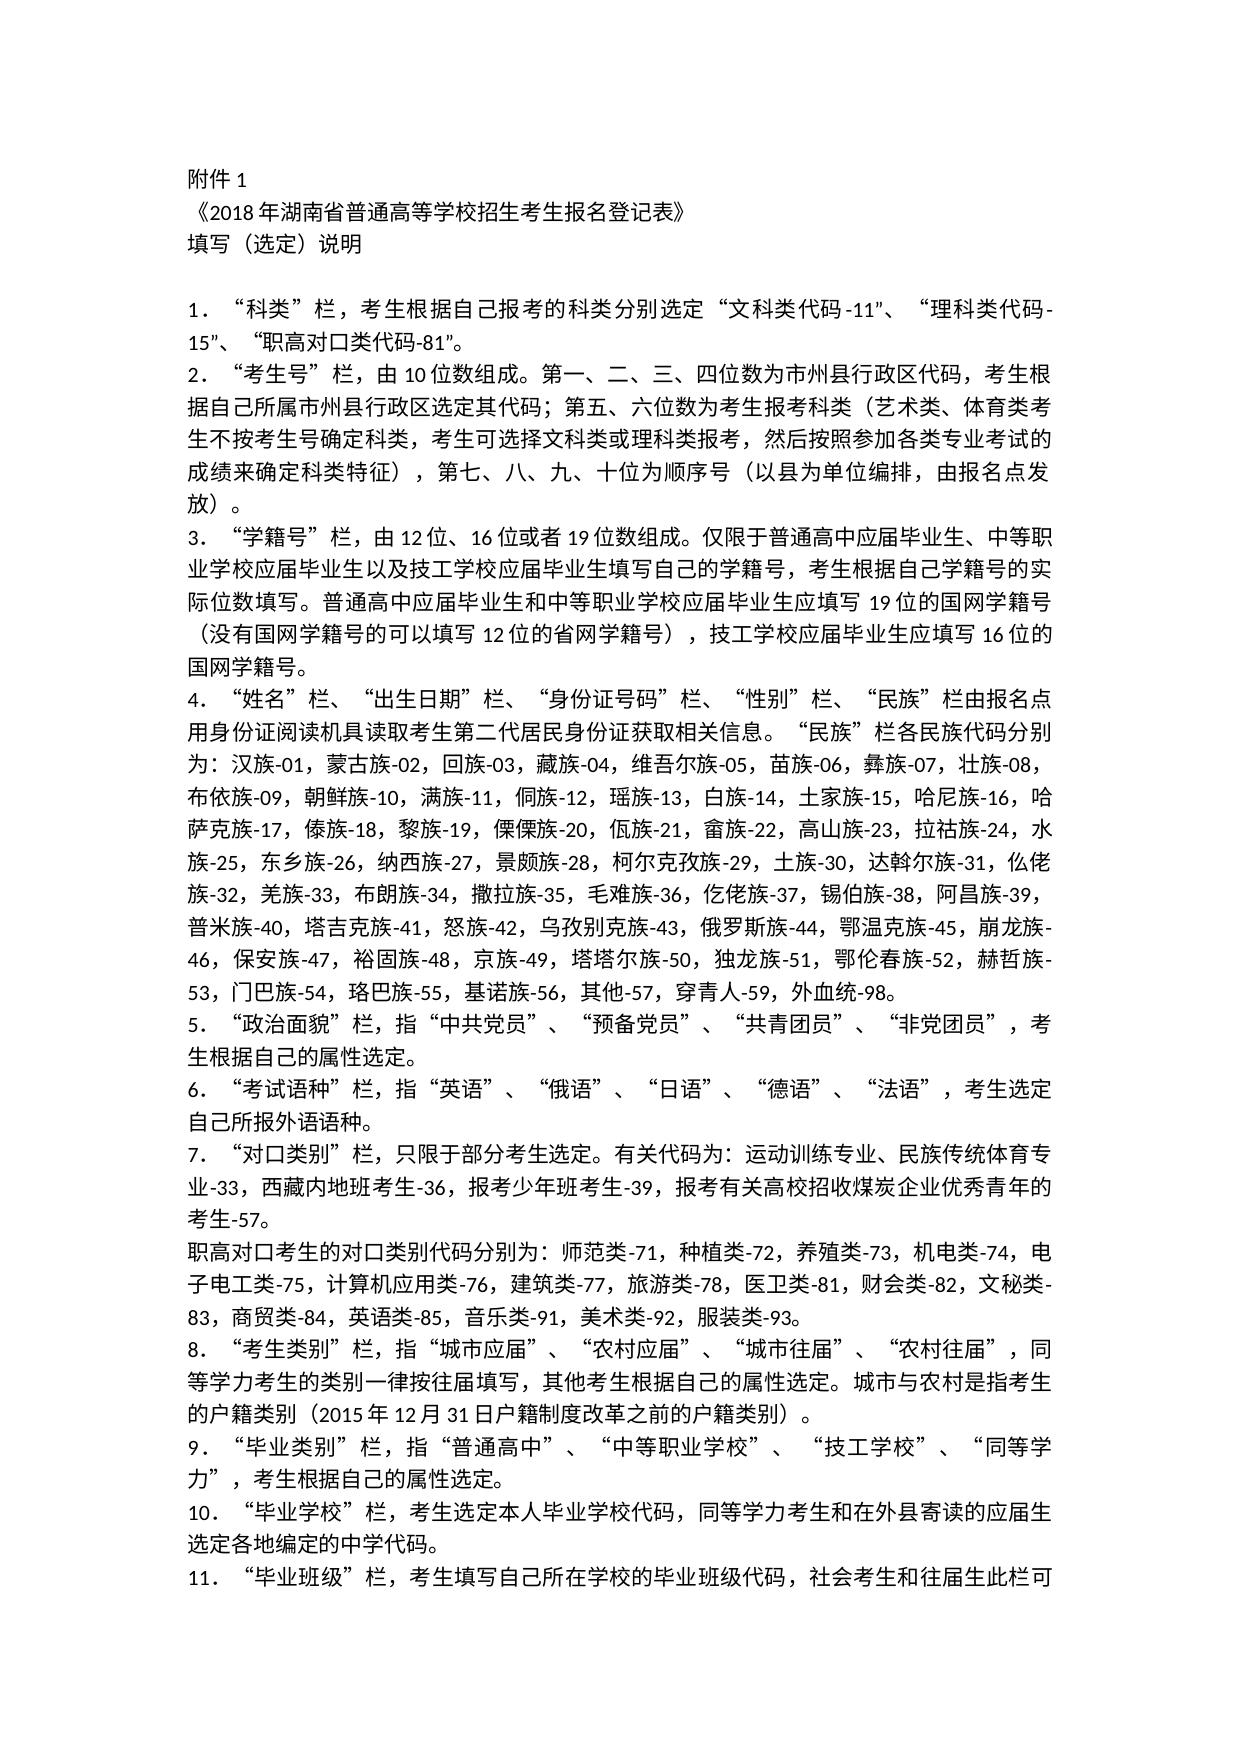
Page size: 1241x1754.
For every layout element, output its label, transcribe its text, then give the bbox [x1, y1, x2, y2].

text 附件1 [187, 162, 1053, 194]
text 9．“毕业类别”栏，指“普通高中”、“中等职业学校”、 “技工学校”、“同等学力”，考生根据自己的属性选定。 [187, 1429, 1053, 1494]
text 8．“考生类别”栏，指“城市应届”、“农村应届”、“城市往届”、“农村往届”，同等学力考生的类别一律按往届填写，其他考生根据自己的属性选定。城市与农村是指考生的户籍类别（2015年12月31日户籍制度改革之前的户籍类别）。 [187, 1332, 1053, 1429]
text 6．“考试语种”栏，指“英语”、“俄语”、“日语”、“德语”、“法语”，考生选定自己所报外语语种。 [187, 1072, 1053, 1137]
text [187, 1559, 1053, 1592]
text 5．“政治面貌”栏，指“中共党员”、“预备党员”、“共青团员”、“非党团员”，考生根据自己的属性选定。 [187, 1007, 1053, 1072]
text 10．“毕业学校”栏，考生选定本人毕业学校代码，同等学力考生和在外县寄读的应届生选定各地编定的中学代码。 [187, 1494, 1053, 1559]
text 职高对口考生的对口类别代码分别为：师范类-71，种植类-72，养殖类-73，机电类-74，电子电工类-75，计算机应用类-76，建筑类-77，旅游类-78，医卫类-81，财会类-82，文秘类-83，商贸类-84，英语类-85，音乐类-91，美术类-92，服装类-93。 [187, 1234, 1053, 1332]
text 4．“姓名”栏、“出生日期”栏、“身份证号码”栏、“性别”栏、“民族”栏由报名点用身份证阅读机具读取考生第二代居民身份证获取相关信息。“民族”栏各民族代码分别为：汉族-01，蒙古族-02，回族-03，藏族-04，维吾尔族-05，苗族-06，彝族-07，壮族-08，布依族-09，朝鲜族-10，满族-11，侗族-12，瑶族-13，白族-14，土家族-15，哈尼族-16，哈萨克族-17，傣族-18，黎族-19，傈傈族-20，佤族-21，畲族-22，高山族-23，拉祜族-24，水族-25，东乡族-26，纳西族-27，景颇族-28，柯尔克孜族-29，土族-30，达斡尔族-31，仫佬族-32，羌族-33，布朗族-34，撒拉族-35，毛难族-36，仡佬族-37，锡伯族-38，阿昌族-39，普米族-40，塔吉克族-41，怒族-42，乌孜别克族-43，俄罗斯族-44，鄂温克族-45，崩龙族-46，保安族-47，裕固族-48，京族-49，塔塔尔族-50，独龙族-51，鄂伦春族-52，赫哲族-53，门巴族-54，珞巴族-55，基诺族-56，其他-57，穿青人-59，外血统-98。 [187, 682, 1053, 1007]
text 2．“考生号”栏，由10位数组成。第一、二、三、四位数为市州县行政区代码，考生根据自己所属市州县行政区选定其代码；第五、六位数为考生报考科类（艺术类、体育类考生不按考生号确定科类，考生可选择文科类或理科类报考，然后按照参加各类专业考试的成绩来确定科类特征），第七、八、九、十位为顺序号（以县为单位编排，由报名点发放）。 [187, 357, 1053, 519]
text 《2018年湖南省普通高等学校招生考生报名登记表》 [187, 194, 1053, 227]
text 填写（选定）说明 [187, 227, 1053, 259]
text 7．“对口类别”栏，只限于部分考生选定。有关代码为：运动训练专业、民族传统体育专业-33，西藏内地班考生-36，报考少年班考生-39，报考有关高校招收煤炭企业优秀青年的考生-57。 [187, 1137, 1053, 1234]
text 3．“学籍号”栏，由12位、16位或者19位数组成。仅限于普通高中应届毕业生、中等职业学校应届毕业生以及技工学校应届毕业生填写自己的学籍号，考生根据自己学籍号的实际位数填写。普通高中应届毕业生和中等职业学校应届毕业生应填写19位的国网学籍号（没有国网学籍号的可以填写12位的省网学籍号），技工学校应届毕业生应填写16位的国网学籍号。 [187, 519, 1053, 682]
text 1．“科类”栏，考生根据自己报考的科类分别选定“文科类代码-11”、“理科类代码-15”、“职高对口类代码-81”。 [187, 292, 1053, 357]
